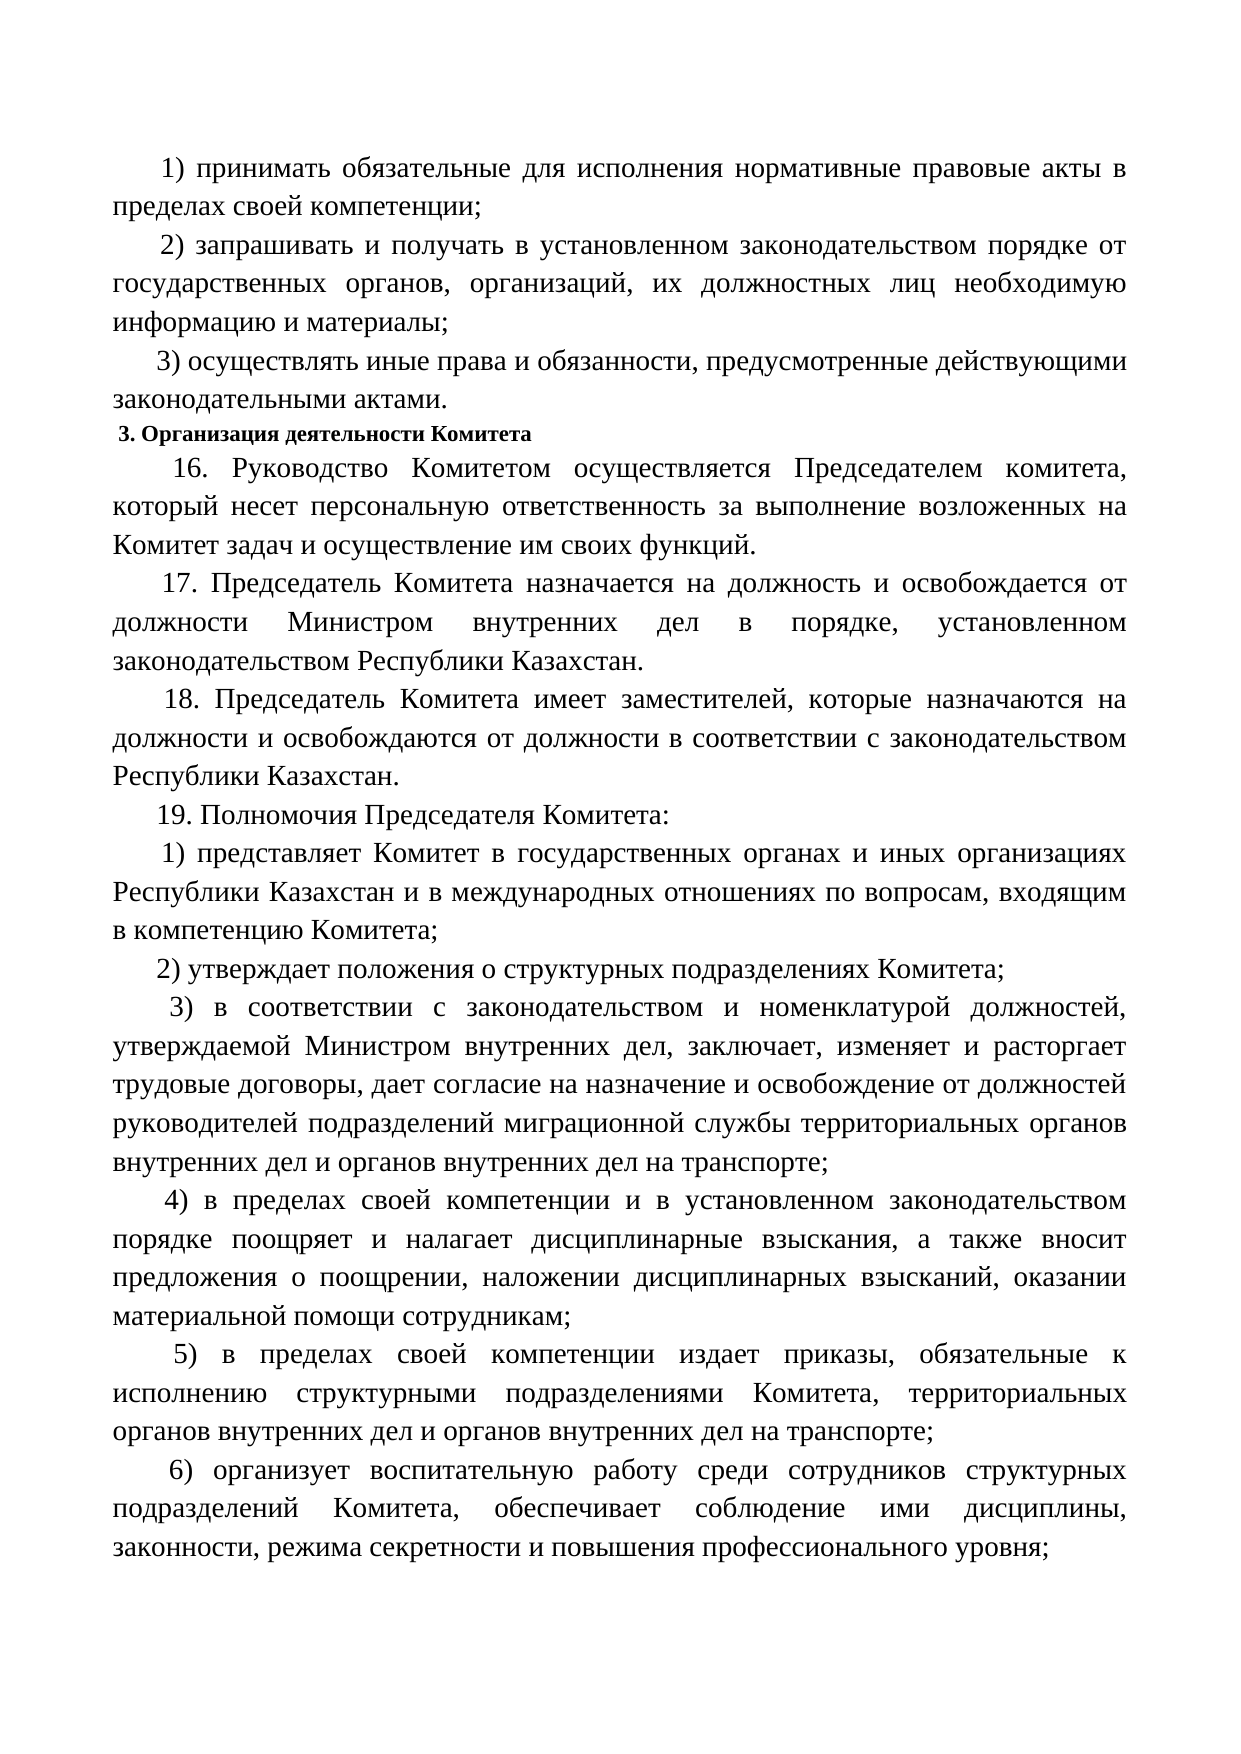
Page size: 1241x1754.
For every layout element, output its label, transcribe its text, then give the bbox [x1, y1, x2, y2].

text 18. Председатель Комитета имеет заместителей, которые назначаются на должности и освобождаются от должности в соответствии с законодательством Республики Казахстан. [112, 681, 1128, 792]
text 19. Полномочия Председателя Комитета: [112, 797, 1128, 830]
text 2) запрашивать и получать в установленном законодательством порядке от государственных органов, организаций, их должностных лиц необходимую информацию и материалы; [112, 227, 1128, 338]
text 5) в пределах своей компетенции издает приказы, обязательные к исполнению структурными подразделениями Комитета, территориальных органов внутренних дел и органов внутренних дел на транспорте; [112, 1336, 1128, 1447]
text 6) организует воспитательную работу среди сотрудников структурных подразделений Комитета, обеспечивает соблюдение ими дисциплины, законности, режима секретности и повышения профессионального уровня; [112, 1452, 1128, 1563]
text 17. Председатель Комитета назначается на должность и освобождается от должности Министром внутренних дел в порядке, установленном законодательством Республики Казахстан. [112, 566, 1128, 676]
text 1) принимать обязательные для исполнения нормативные правовые акты в пределах своей компетенции; [112, 150, 1128, 222]
text 16. Руководство Комитетом осуществляется Председателем комитета, который несет персональную ответственность за выполнение возложенных на Комитет задач и осуществление им своих функций. [112, 450, 1128, 561]
text 3) в соответствии с законодательством и номенклатурой должностей, утверждаемой Министром внутренних дел, заключает, изменяет и расторгает трудовые договоры, дает согласие на назначение и освобождение от должностей руководителей подразделений миграционной службы территориальных органов внутренних дел и органов внутренних дел на транспорте; [112, 989, 1128, 1177]
text 4) в пределах своей компетенции и в установленном законодательством порядке поощряет и налагает дисциплинарные взыскания, а также вносит предложения о поощрении, наложении дисциплинарных взысканий, оказании материальной помощи сотрудникам; [112, 1182, 1128, 1331]
text 2) утверждает положения о структурных подразделениях Комитета; [112, 951, 1128, 984]
text 1) представляет Комитет в государственных органах и иных организациях Республики Казахстан и в международных отношениях по вопросам, входящим в компетенцию Комитета; [112, 835, 1128, 946]
text 3. Организация деятельности Комитета [112, 420, 1128, 446]
text 3) осуществлять иные права и обязанности, предусмотренные действующими законодательными актами. [112, 343, 1128, 415]
